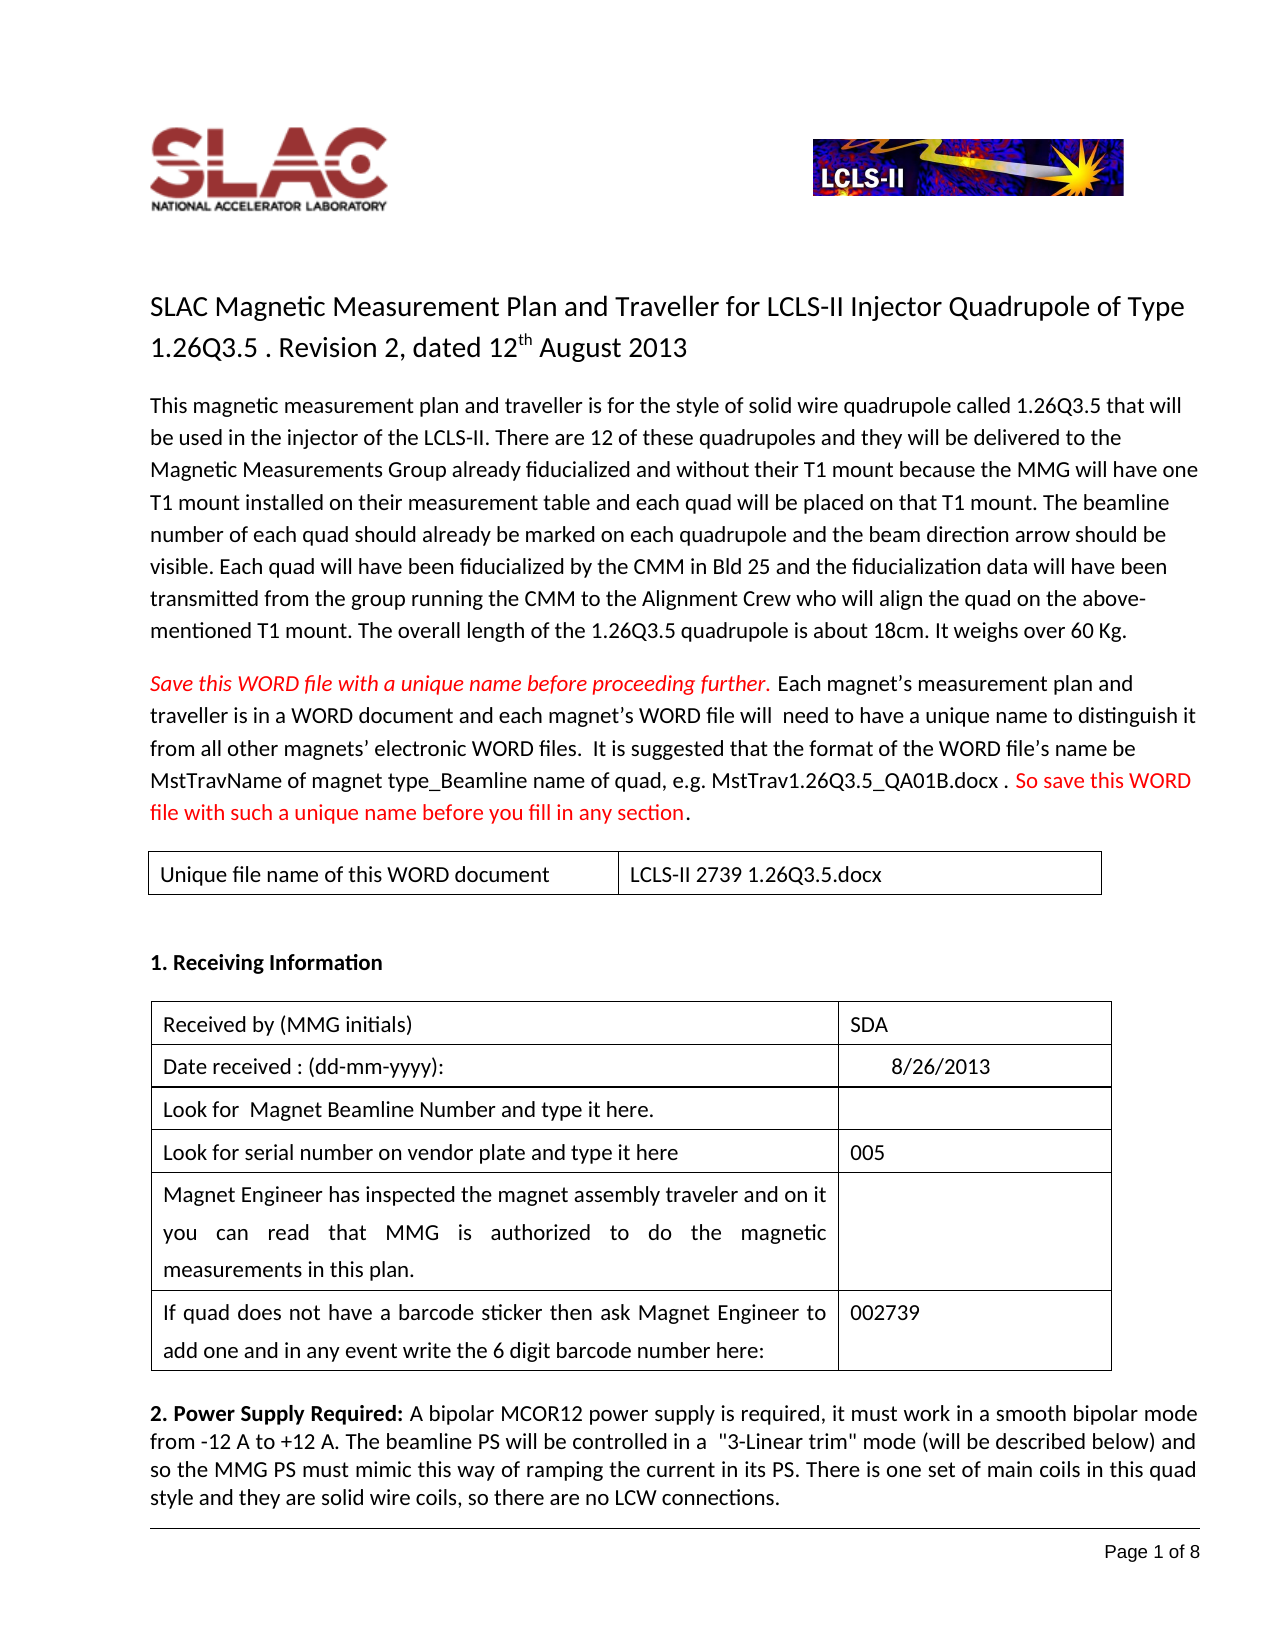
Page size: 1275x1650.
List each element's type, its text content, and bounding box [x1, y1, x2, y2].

table_cell 002739 [839, 1291, 1111, 1370]
table_header Unique file name of this WORD document [149, 852, 618, 894]
table_cell If quad does not have a barcode sticker then ask Magnet Engineer to add one and in any event write the 6 digit barcode number here: [152, 1291, 838, 1370]
table_cell Look for Magnet Beamline Number and type it here. [152, 1088, 838, 1129]
table_header Received by (MMG initials) [152, 1002, 838, 1044]
table_header LCLS-II 2739 1.26Q3.5.docx [619, 852, 1101, 894]
table_cell Date received : (dd-mm-yyyy): [152, 1045, 838, 1086]
table_cell 005 [839, 1130, 1111, 1172]
text Save this WORD file with a unique name before proceeding further. Each magnet’s measurement plan and traveller is in a WORD document and each magnet’s WORD file will need to have a unique name to distinguish it from all other magnets’ electronic WORD files. It is suggested that the format of the WORD file’s name be MstTravName of magnet type_Beamline name of quad, e.g. MstTrav1.26Q3.5_QA01B.docx . So save this WORD file with such a unique name before you fill in any section. [150, 669, 1200, 826]
text This magnetic measurement plan and traveller is for the style of solid wire quadrupole called 1.26Q3.5 that will be used in the injector of the LCLS-II. There are 12 of these quadrupoles and they will be delivered to the Magnetic Measurements Group already fiducialized and without their T1 mount because the MMG will have one T1 mount installed on their measurement table and each quad will be placed on that T1 mount. The beamline number of each quad should already be marked on each quadrupole and the beam direction arrow should be visible. Each quad will have been fiducialized by the CMM in Bld 25 and the fiducialization data will have been transmitted from the group running the CMM to the Alignment Crew who will align the quad on the above-mentioned T1 mount. The overall length of the 1.26Q3.5 quadrupole is about 18cm. It weighs over 60 Kg. [150, 391, 1200, 644]
table_cell [839, 1088, 1111, 1129]
text 1. Receiving Information [150, 948, 1200, 976]
text SLAC Magnetic Measurement Plan and Traveller for LCLS-II Injector Quadrupole of Type 1.26Q3.5 . Revision 2, dated 12th August 2013 [150, 288, 1200, 365]
picture [142, 96, 398, 240]
text 2. Power Supply Required: A bipolar MCOR12 power supply is required, it must work in a smooth bipolar mode from -12 A to +12 A. The beamline PS will be controlled in a "3-Linear trim" mode (will be described below) and so the MMG PS must mimic this way of ramping the current in its PS. There is one set of main coils in this quad style and they are solid wire coils, so there are no LCW connections. [150, 1399, 1200, 1511]
table_cell Look for serial number on vendor plate and type it here [152, 1130, 838, 1172]
picture [813, 139, 1124, 196]
table_cell [839, 1173, 1111, 1289]
table_header SDA [839, 1002, 1111, 1044]
table_cell Magnet Engineer has inspected the magnet assembly traveler and on it you can read that MMG is authorized to do the magnetic measurements in this plan. [152, 1173, 838, 1289]
table_cell 8/26/2013 [839, 1045, 1111, 1086]
